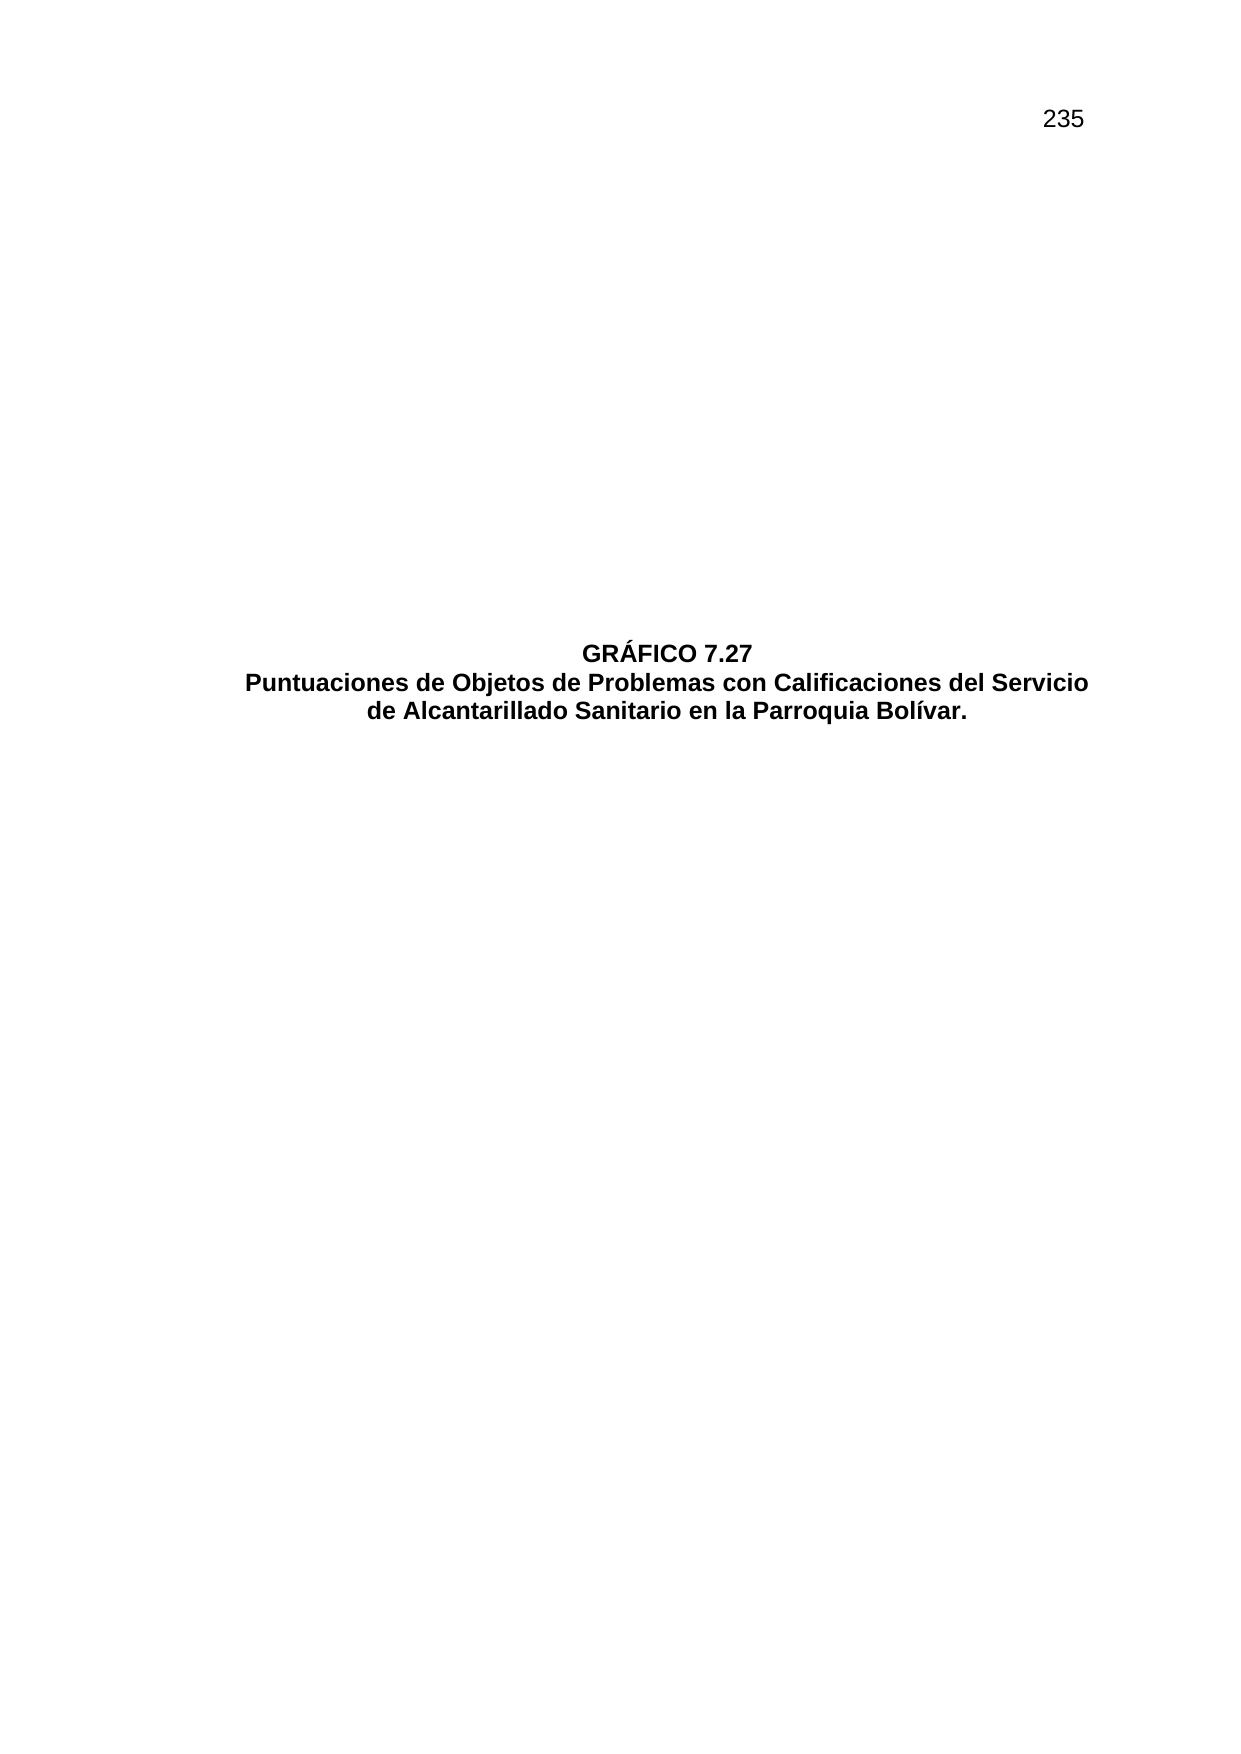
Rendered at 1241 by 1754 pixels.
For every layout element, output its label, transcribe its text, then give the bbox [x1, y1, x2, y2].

text Puntuaciones de Objetos de Problemas con Calificaciones del Servicio de Alcantarillado Sanitario en la Parroquia Bolívar. [236, 667, 1098, 725]
text GRÁFICO 7.27 [236, 639, 1098, 667]
